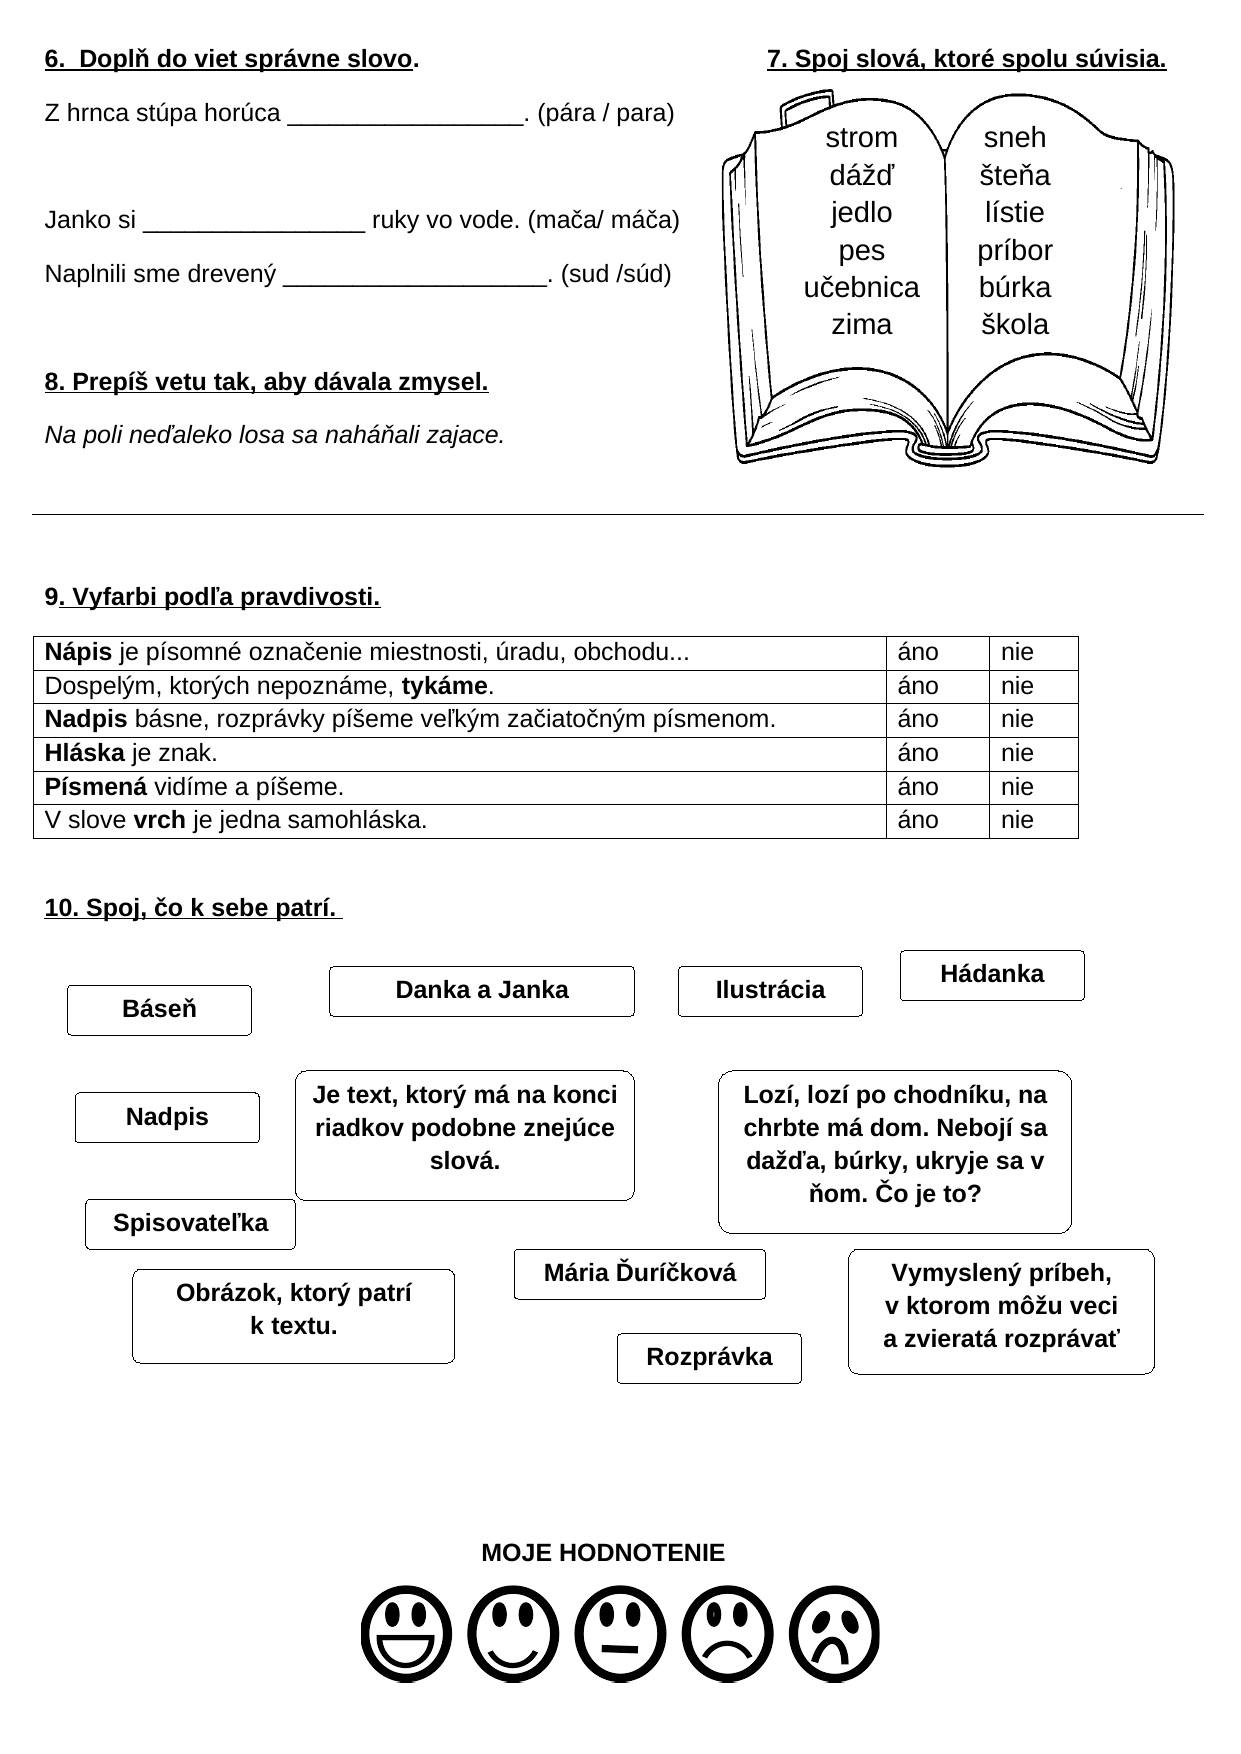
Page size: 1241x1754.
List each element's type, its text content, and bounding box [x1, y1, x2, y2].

table_header Nápis je písomné označenie miestnosti, úradu, obchodu... [34, 637, 886, 669]
text 9. Vyfarbi podľa pravdivosti. [44, 582, 1211, 611]
text Z hrnca stúpa horúca _________________. (pára / para) [44, 98, 1211, 127]
table_cell nie [990, 704, 1078, 737]
table_cell áno [887, 671, 989, 703]
table_cell V slove vrch je jedna samohláska. [34, 805, 886, 838]
table_cell Hláska je znak. [34, 738, 886, 771]
table_cell dážď [782, 158, 941, 195]
text MOJE HODNOTENIE [44, 1538, 1211, 1567]
picture [721, 89, 1176, 98]
table_header áno [887, 637, 989, 669]
text 8. Prepíš vetu tak, aby dávala zmysel. [44, 367, 1211, 395]
table_header sneh [941, 120, 1089, 158]
table_cell Písmená vidíme a píšeme. [34, 772, 886, 804]
table_cell áno [887, 738, 989, 771]
table_cell áno [887, 772, 989, 804]
table_header nie [990, 637, 1078, 669]
table_cell jedlo [782, 195, 941, 233]
picture [1089, 127, 1176, 205]
picture [361, 1585, 880, 1683]
table_cell búrka [941, 270, 1089, 307]
table_cell učebnica [782, 270, 941, 307]
table_cell áno [887, 704, 989, 737]
table_cell Nadpis básne, rozprávky píšeme veľkým začiatočným písmenom. [34, 704, 886, 737]
picture [721, 127, 782, 205]
text Naplnili sme drevený ___________________. (sud /súd) [44, 259, 782, 288]
table_cell zima [782, 308, 941, 345]
table_cell áno [887, 805, 989, 838]
table_cell nie [990, 738, 1078, 771]
text 10. Spoj, čo k sebe patrí. [44, 893, 1211, 921]
table_cell šteňa [941, 158, 1089, 195]
text Na poli neďaleko losa sa naháňali zajace. [44, 421, 1211, 449]
table_cell pes [782, 233, 941, 270]
table_cell nie [990, 772, 1078, 804]
picture [721, 234, 782, 259]
picture [721, 395, 1176, 421]
table_cell príbor [941, 233, 1089, 270]
table_cell lístie [941, 195, 1089, 233]
text Janko si ________________ ruky vo vode. (mača/ máča) [1089, 205, 1211, 234]
picture [721, 288, 1176, 367]
picture [721, 449, 1176, 468]
text Naplnili sme drevený ___________________. (sud /súd) [1089, 259, 1211, 288]
table_cell Dospelým, ktorých nepoznáme, tykáme. [34, 671, 886, 703]
table_header strom [782, 120, 941, 158]
table_cell nie [990, 671, 1078, 703]
table_cell nie [990, 805, 1078, 838]
table_cell škola [941, 308, 1089, 345]
text 6. Doplň do viet správne slovo. 7. Spoj slová, ktoré spolu súvisia. [44, 44, 1211, 73]
text Janko si ________________ ruky vo vode. (mača/ máča) [44, 205, 782, 234]
picture [1089, 234, 1176, 259]
